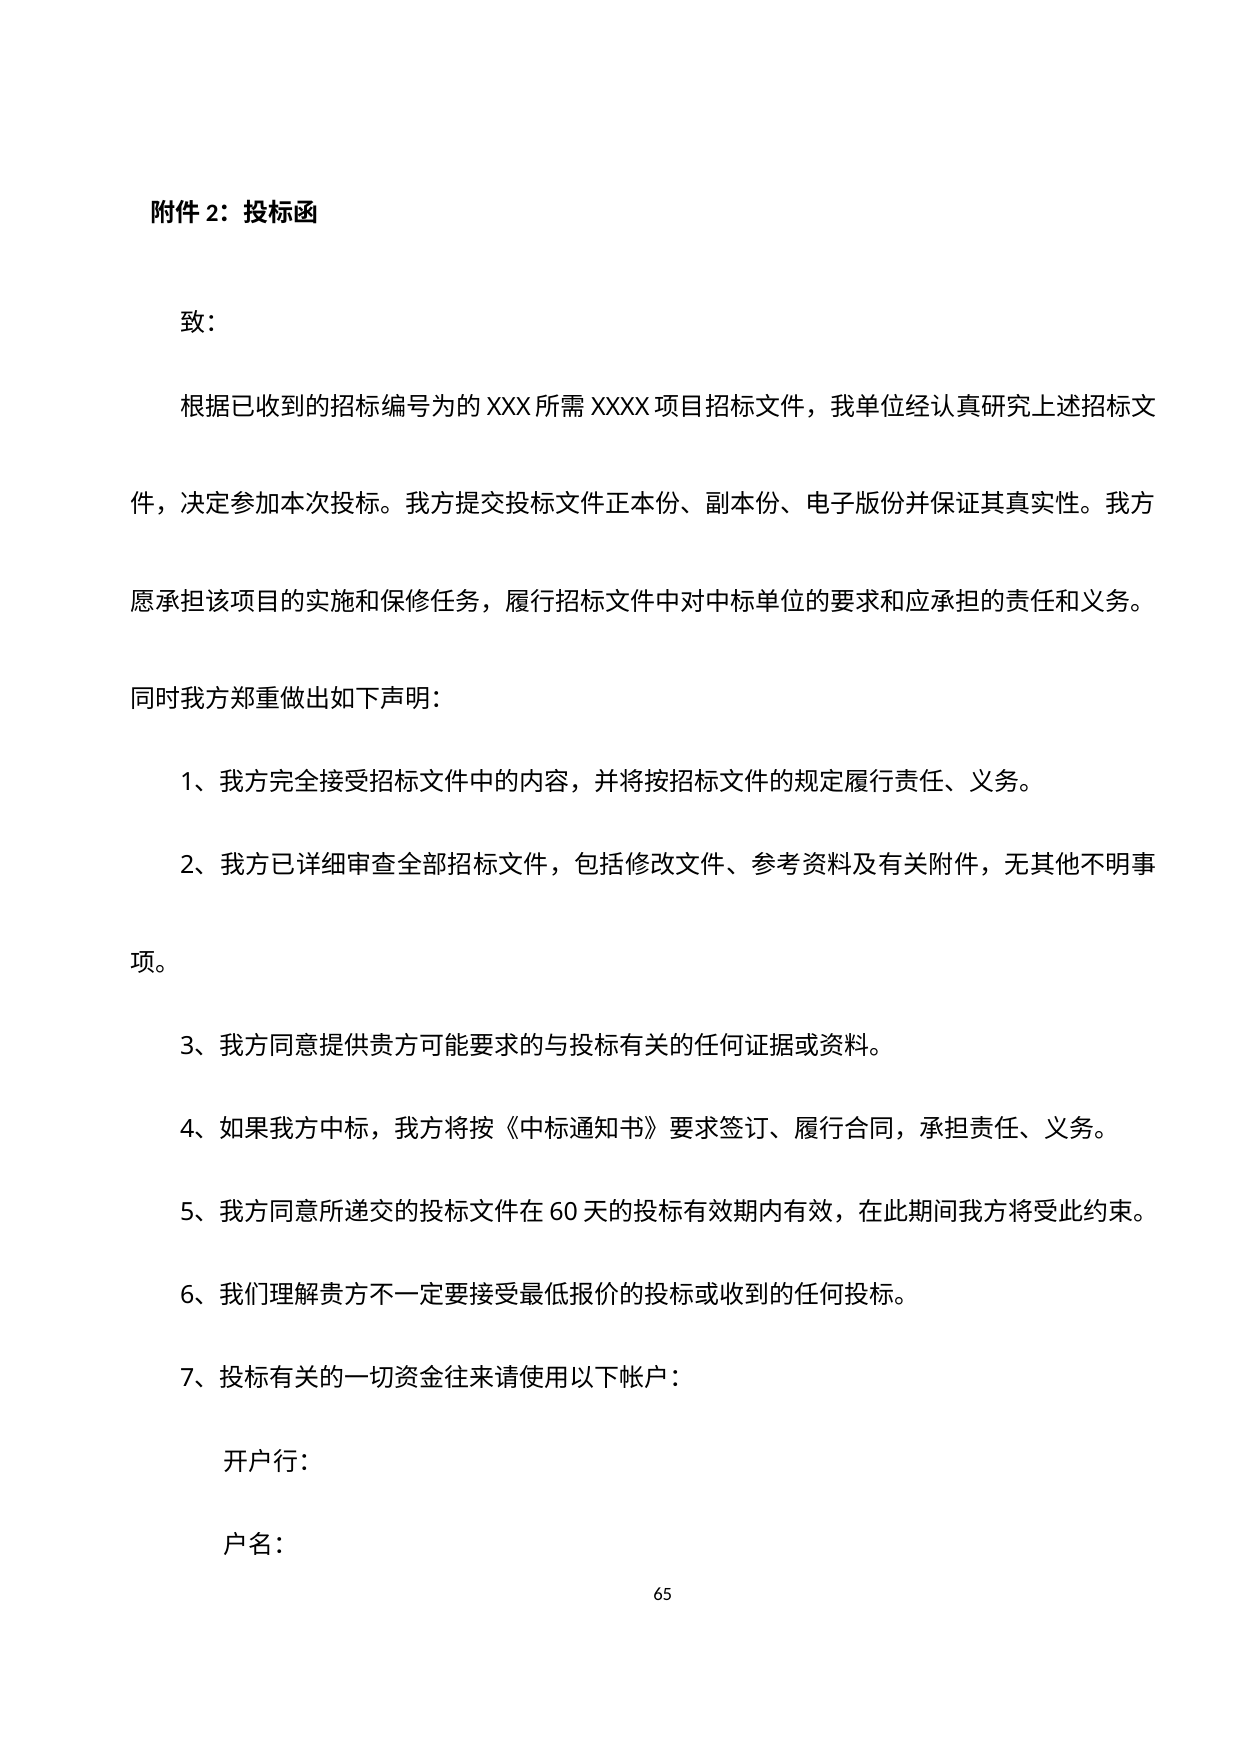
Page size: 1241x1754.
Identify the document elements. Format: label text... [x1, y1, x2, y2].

text 4、如果我方中标，我方将按《中标通知书》要求签订、履行合同，承担责任、义务。 [130, 1094, 1157, 1159]
text 开户行： [130, 1427, 1157, 1492]
text 5、我方同意所递交的投标文件在60天的投标有效期内有效，在此期间我方将受此约束。 [130, 1177, 1157, 1242]
text 户名： [130, 1510, 1157, 1575]
text 2、我方已详细审查全部招标文件，包括修改文件、参考资料及有关附件，无其他不明事项。 [130, 830, 1157, 993]
text 1、我方完全接受招标文件中的内容，并将按招标文件的规定履行责任、义务。 [130, 747, 1157, 812]
subtitle 附件2：投标函 [130, 178, 1157, 243]
text 3、我方同意提供贵方可能要求的与投标有关的任何证据或资料。 [130, 1011, 1157, 1076]
text 致： [130, 288, 1157, 353]
text 根据已收到的招标编号为的XXX所需XXXX项目招标文件，我单位经认真研究上述招标文件，决定参加本次投标。我方提交投标文件正本份、副本份、电子版份并保证其真实性。我方愿承担该项目的实施和保修任务，履行招标文件中对中标单位的要求和应承担的责任和义务。同时我方郑重做出如下声明： [130, 372, 1157, 729]
text 6、我们理解贵方不一定要接受最低报价的投标或收到的任何投标。 [130, 1260, 1157, 1325]
text 7、投标有关的一切资金往来请使用以下帐户： [130, 1343, 1157, 1408]
